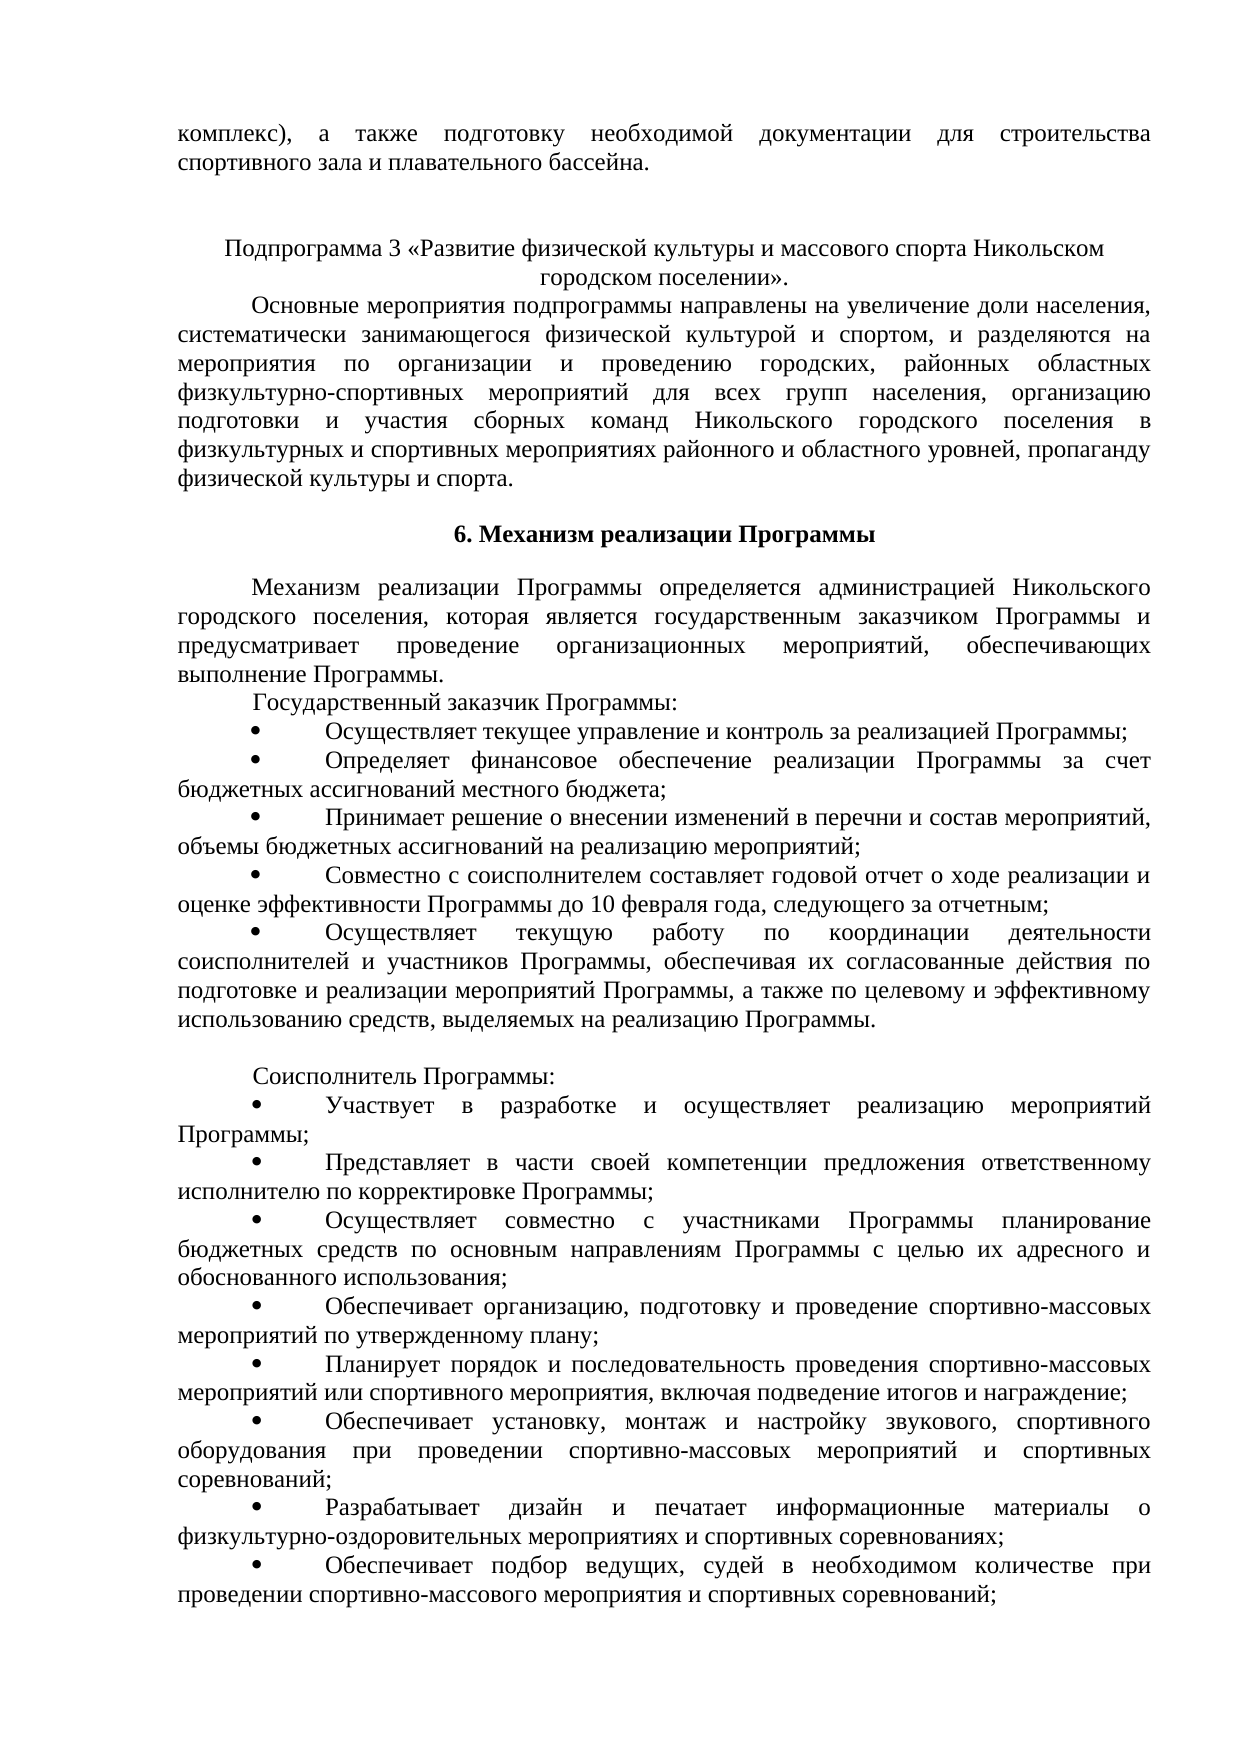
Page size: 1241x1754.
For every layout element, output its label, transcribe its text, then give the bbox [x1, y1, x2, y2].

list Совместно с соисполнителем составляет годовой отчет о ходе реализации и оценке эффективности Программы до 10 февраля года, следующего за отчетным; [177, 860, 1152, 917]
text Подпрограмма 3 «Развитие физической культуры и массового спорта Никольском городском поселении». [177, 233, 1152, 291]
text Основные мероприятия подпрограммы направлены на увеличение доли населения, систематически занимающегося физической культурой и спортом, и разделяются на мероприятия по организации и проведению городских, районных областных физкультурно-спортивных мероприятий для всех групп населения, организацию подготовки и участия сборных команд Никольского городского поселения в физкультурных и спортивных мероприятиях районного и областного уровней, пропаганду физической культуры и спорта. [177, 291, 1152, 492]
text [177, 118, 1152, 176]
list Обеспечивает подбор ведущих, судей в необходимом количестве при проведении спортивно-массового мероприятия и спортивных соревнований; [177, 1550, 1152, 1607]
list Представляет в части своей компетенции предложения ответственному исполнителю по корректировке Программы; [177, 1147, 1152, 1205]
list Участвует в разработке и осуществляет реализацию мероприятий Программы; [177, 1090, 1152, 1147]
list Принимает решение о внесении изменений в перечни и состав мероприятий, объемы бюджетных ассигнований на реализацию мероприятий; [177, 802, 1152, 860]
text 6. Механизм реализации Программы [177, 522, 1152, 547]
list Осуществляет совместно с участниками Программы планирование бюджетных средств по основным направлениям Программы с целью их адресного и обоснованного использования; [177, 1205, 1152, 1291]
text Механизм реализации Программы определяется администрацией Никольского городского поселения, которая является государственным заказчиком Программы и предусматривает проведение организационных мероприятий, обеспечивающих выполнение Программы. [177, 572, 1152, 687]
list Обеспечивает организацию, подготовку и проведение спортивно-массовых мероприятий по утвержденному плану; [177, 1291, 1152, 1349]
list Осуществляет текущее управление и контроль за реализацией Программы; [177, 716, 1152, 745]
list Обеспечивает установку, монтаж и настройку звукового, спортивного оборудования при проведении спортивно-массовых мероприятий и спортивных соревнований; [177, 1406, 1152, 1492]
list Определяет финансовое обеспечение реализации Программы за счет бюджетных ассигнований местного бюджета; [177, 745, 1152, 802]
text Соисполнитель Программы: [177, 1061, 1152, 1090]
list Осуществляет текущую работу по координации деятельности соисполнителей и участников Программы, обеспечивая их согласованные действия по подготовке и реализации мероприятий Программы, а также по целевому и эффективному использованию средств, выделяемых на реализацию Программы. [177, 917, 1152, 1032]
list Разрабатывает дизайн и печатает информационные материалы о физкультурно-оздоровительных мероприятиях и спортивных соревнованиях; [177, 1492, 1152, 1550]
list Планирует порядок и последовательность проведения спортивно-массовых мероприятий или спортивного мероприятия, включая подведение итогов и награждение; [177, 1349, 1152, 1406]
text Государственный заказчик Программы: [177, 687, 1152, 716]
